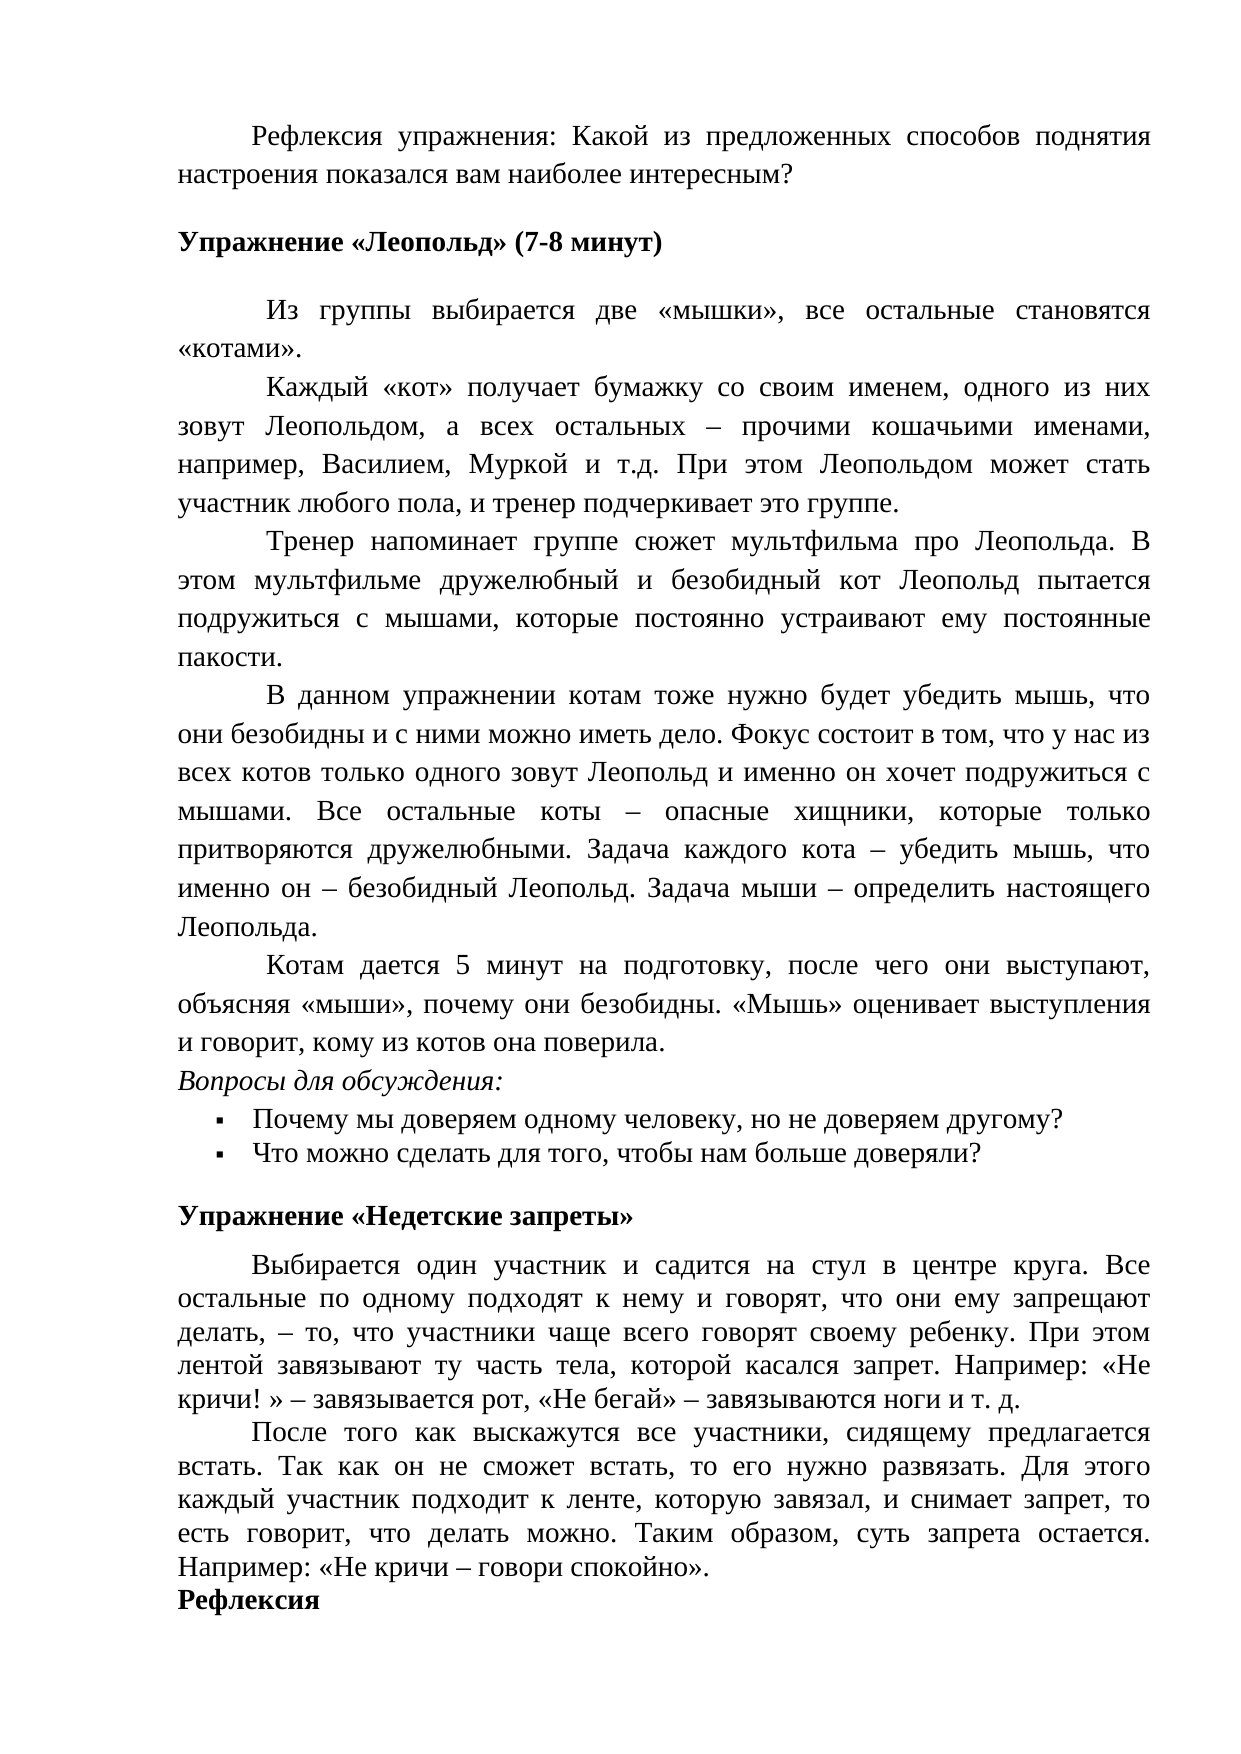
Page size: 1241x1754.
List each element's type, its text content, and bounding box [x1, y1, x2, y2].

text Рефлексия упражнения: Какой из предложенных способов поднятия настроения показался вам наиболее интересным? [177, 118, 1152, 190]
text В данном упражнении котам тоже нужно будет убедить мышь, что они безобидны и с ними можно иметь дело. Фокус состоит в том, что у нас из всех котов только одного зовут Леопольд и именно он хочет подружиться с мышами. Все остальные коты – опасные хищники, которые только притворяются дружелюбными. Задача каждого кота – убедить мышь, что именно он – безобидный Леопольд. Задача мыши – определить настоящего Леопольда. [177, 677, 1152, 942]
list Что можно сделать для того, чтобы нам больше доверяли? [215, 1135, 1152, 1168]
text Вопросы для обсуждения: [177, 1063, 1152, 1096]
text Из группы выбирается две «мышки», все остальные становятся «котами». [177, 292, 1152, 364]
text Упражнение «Недетские запреты» [177, 1198, 1152, 1231]
text Упражнение «Леопольд» (7-8 минут) [177, 224, 1152, 258]
text Котам дается 5 минут на подготовку, после чего они выступают, объясняя «мыши», почему они безобидны. «Мышь» оценивает выступления и говорит, кому из котов она поверила. [177, 947, 1152, 1058]
text После того как выскажутся все участники, сидящему предлагается встать. Так как он не сможет встать, то его нужно развязать. Для этого каждый участник подходит к ленте, которую завязал, и снимает запрет, то есть говорит, что делать можно. Таким образом, суть запрета остается. Например: «Не кричи – говори спокойно». [177, 1414, 1152, 1582]
text Тренер напоминает группе сюжет мультфильма про Леопольда. В этом мультфильме дружелюбный и безобидный кот Леопольд пытается подружиться с мышами, которые постоянно устраивают ему постоянные пакости. [177, 523, 1152, 672]
text Каждый «кот» получает бумажку со своим именем, одного из них зовут Леопольдом, а всех остальных – прочими кошачьими именами, например, Василием, Муркой и т.д. При этом Леопольдом может стать участник любого пола, и тренер подчеркивает это группе. [177, 369, 1152, 518]
list Почему мы доверяем одному человеку, но не доверяем другому? [215, 1101, 1152, 1135]
text Рефлексия [177, 1582, 1152, 1616]
text Выбирается один участник и садится на стул в центре круга. Все остальные по одному подходят к нему и говорят, что они ему запрещают делать, – то, что участники чаще всего говорят своему ребенку. При этом лентой завязывают ту часть тела, которой касался запрет. Например: «Не кричи! » – завязывается рот, «Не бегай» – завязываются ноги и т. д. [177, 1247, 1152, 1414]
